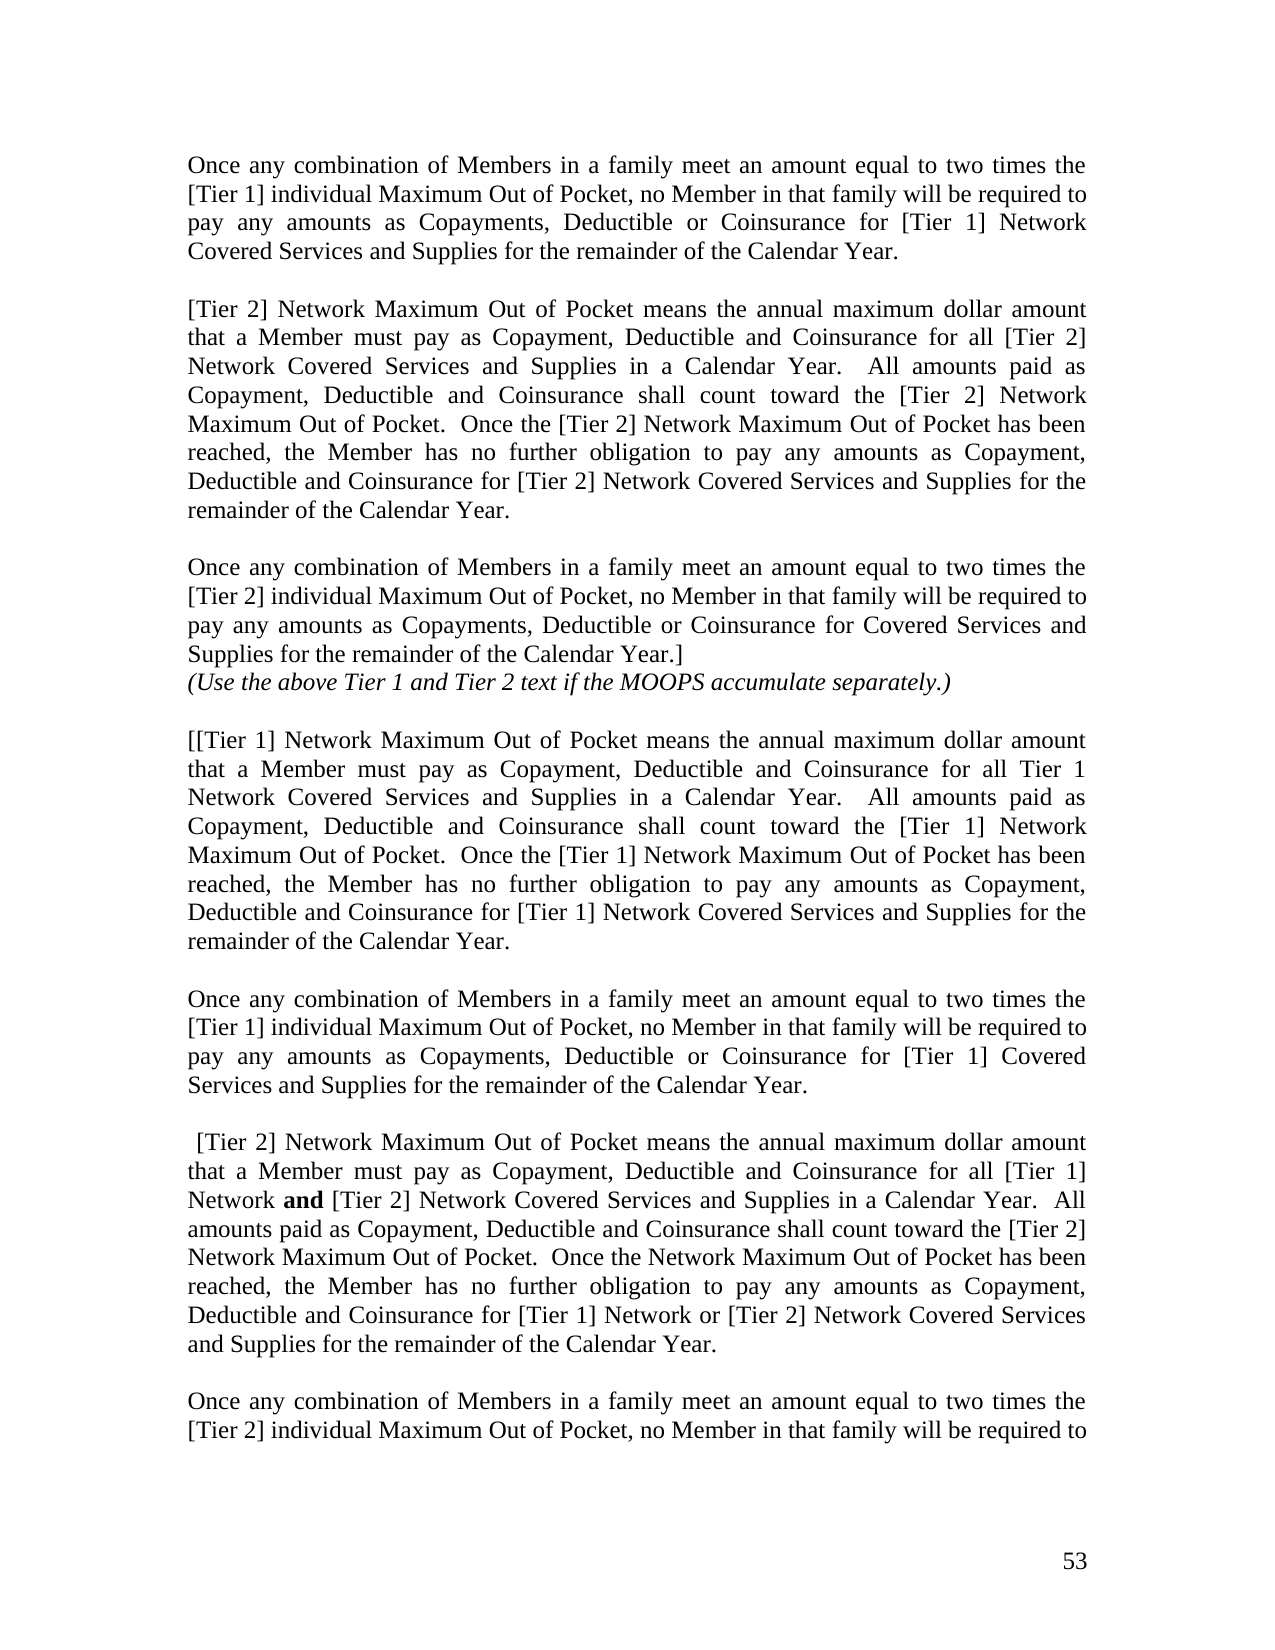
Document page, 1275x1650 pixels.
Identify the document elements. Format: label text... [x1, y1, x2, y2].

text [[Tier 1] Network Maximum Out of Pocket means the annual maximum dollar amount that a Member must pay as Copayment, Deductible and Coinsurance for all Tier 1 Network Covered Services and Supplies in a Calendar Year. All amounts paid as Copayment, Deductible and Coinsurance shall count toward the [Tier 1] Network Maximum Out of Pocket. Once the [Tier 1] Network Maximum Out of Pocket has been reached, the Member has no further obligation to pay any amounts as Copayment, Deductible and Coinsurance for [Tier 1] Network Covered Services and Supplies for the remainder of the Calendar Year. [187, 725, 1087, 955]
text Once any combination of Members in a family meet an amount equal to two times the [Tier 2] individual Maximum Out of Pocket, no Member in that family will be required to pay any amounts as Copayments, Deductible or Coinsurance for Covered Services and Supplies for the remainder of the Calendar Year.] [187, 552, 1087, 667]
text [Tier 2] Network Maximum Out of Pocket means the annual maximum dollar amount that a Member must pay as Copayment, Deductible and Coinsurance for all [Tier 2] Network Covered Services and Supplies in a Calendar Year. All amounts paid as Copayment, Deductible and Coinsurance shall count toward the [Tier 2] Network Maximum Out of Pocket. Once the [Tier 2] Network Maximum Out of Pocket has been reached, the Member has no further obligation to pay any amounts as Copayment, Deductible and Coinsurance for [Tier 2] Network Covered Services and Supplies for the remainder of the Calendar Year. [187, 294, 1087, 524]
text Once any combination of Members in a family meet an amount equal to two times the [Tier 1] individual Maximum Out of Pocket, no Member in that family will be required to pay any amounts as Copayments, Deductible or Coinsurance for [Tier 1] Network Covered Services and Supplies for the remainder of the Calendar Year. [187, 150, 1087, 265]
text Once any combination of Members in a family meet an amount equal to two times the [Tier 1] individual Maximum Out of Pocket, no Member in that family will be required to pay any amounts as Copayments, Deductible or Coinsurance for [Tier 1] Covered Services and Supplies for the remainder of the Calendar Year. [187, 984, 1087, 1099]
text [187, 1386, 1087, 1444]
text (Use the above Tier 1 and Tier 2 text if the MOOPS accumulate separately.) [187, 667, 1087, 696]
text [Tier 2] Network Maximum Out of Pocket means the annual maximum dollar amount that a Member must pay as Copayment, Deductible and Coinsurance for all [Tier 1] Network and [Tier 2] Network Covered Services and Supplies in a Calendar Year. All amounts paid as Copayment, Deductible and Coinsurance shall count toward the [Tier 2] Network Maximum Out of Pocket. Once the Network Maximum Out of Pocket has been reached, the Member has no further obligation to pay any amounts as Copayment, Deductible and Coinsurance for [Tier 1] Network or [Tier 2] Network Covered Services and Supplies for the remainder of the Calendar Year. [187, 1127, 1087, 1357]
